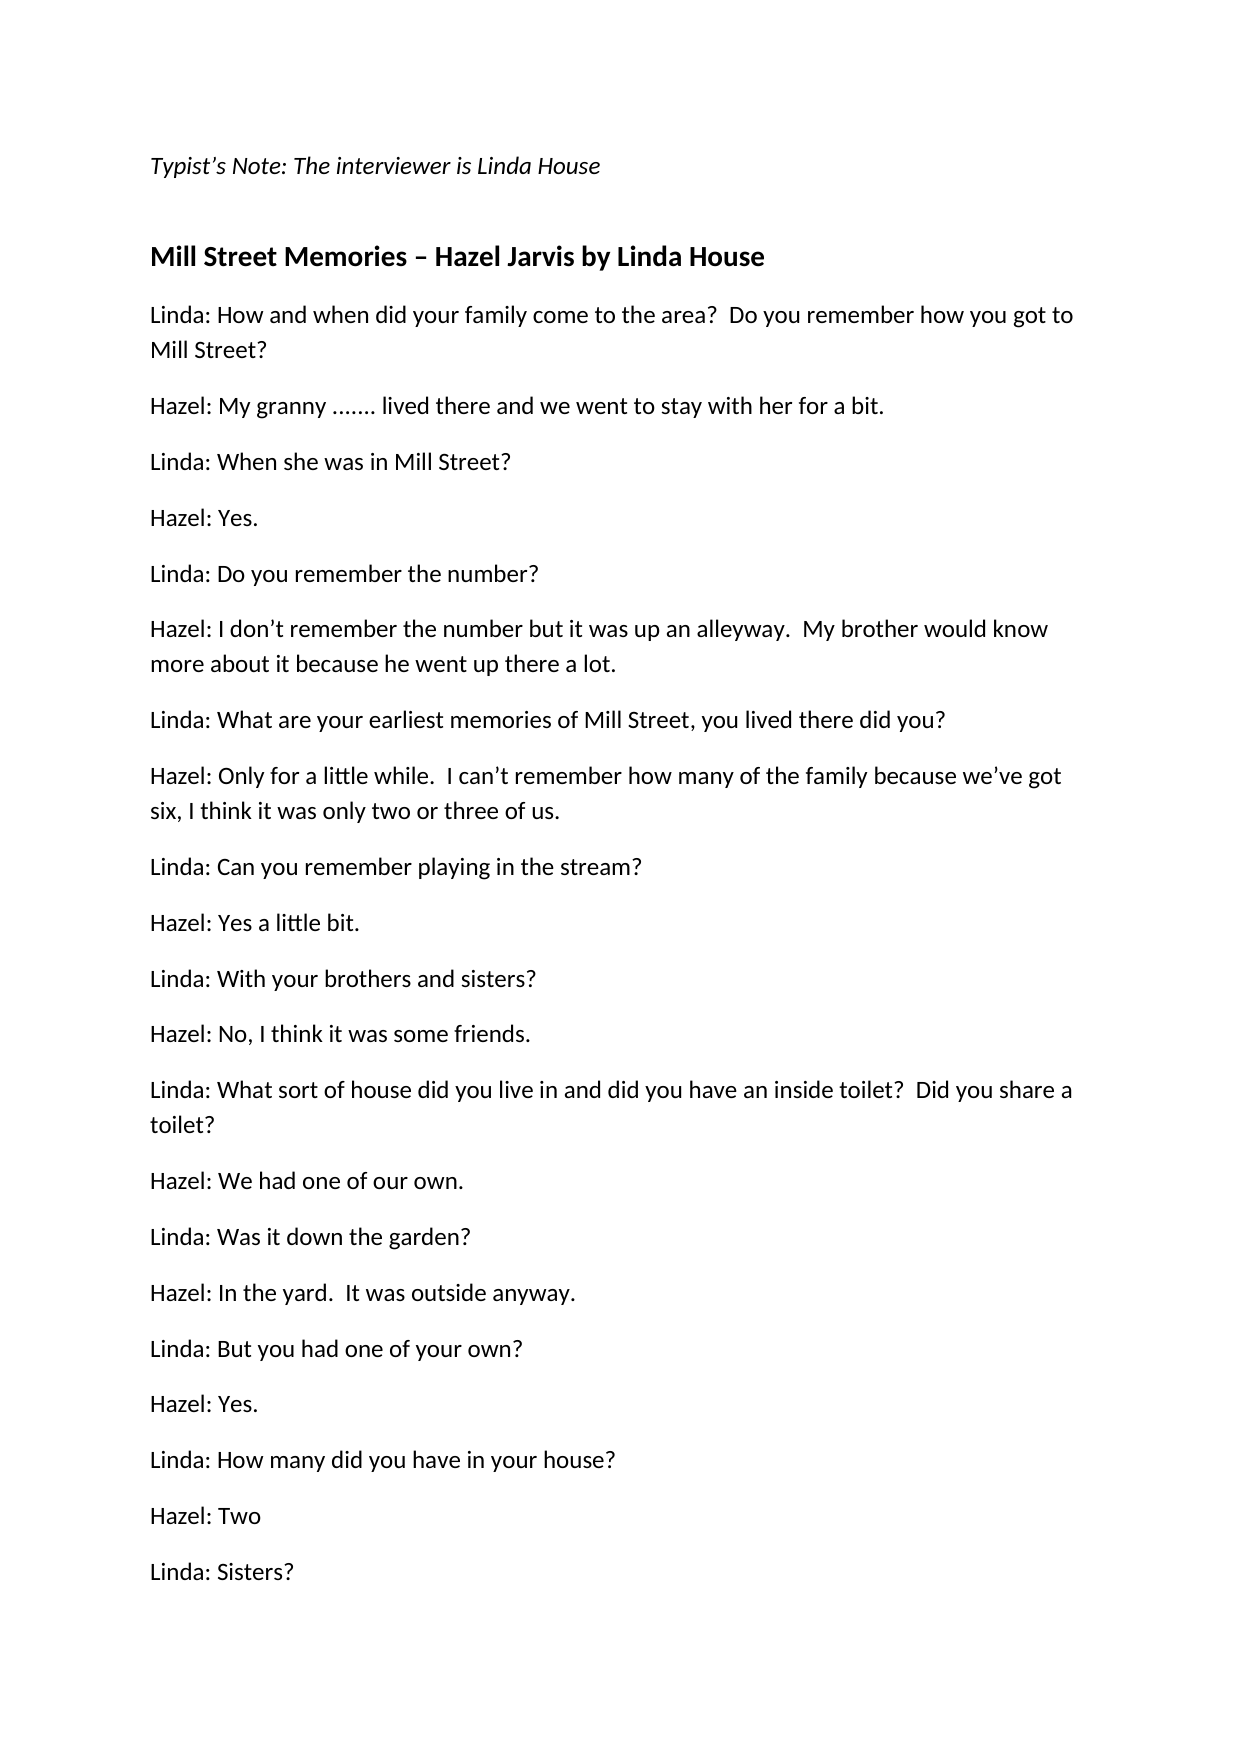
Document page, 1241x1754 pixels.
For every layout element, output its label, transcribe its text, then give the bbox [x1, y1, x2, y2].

text Hazel: Yes. [150, 1389, 1090, 1419]
text Hazel: I don’t remember the number but it was up an alleyway. My brother would know more about it because he went up there a lot. [150, 614, 1090, 679]
text Linda: Do you remember the number? [150, 558, 1090, 588]
text Hazel: Yes a little bit. [150, 907, 1090, 937]
text Hazel: Two [150, 1500, 1090, 1531]
text Linda: How and when did your family come to the area? Do you remember how you got to Mill Street? [150, 299, 1090, 365]
text Hazel: We had one of our own. [150, 1165, 1090, 1196]
text Linda: When she was in Mill Street? [150, 446, 1090, 477]
text Hazel: No, I think it was some friends. [150, 1019, 1090, 1049]
text Mill Street Memories – Hazel Jarvis by Linda House [150, 238, 1090, 273]
text Typist’s Note: The interviewer is Linda House [150, 150, 1090, 213]
text Hazel: My granny ....... lived there and we went to stay with her for a bit. [150, 390, 1090, 421]
text Linda: How many did you have in your house? [150, 1444, 1090, 1475]
text Hazel: Yes. [150, 502, 1090, 532]
text Linda: Was it down the garden? [150, 1221, 1090, 1252]
text Linda: What sort of house did you live in and did you have an inside toilet? Did you share a toilet? [150, 1074, 1090, 1140]
text Hazel: Only for a little while. I can’t remember how many of the family because we’ve got six, I think it was only two or three of us. [150, 760, 1090, 826]
text Hazel: In the yard. It was outside anyway. [150, 1277, 1090, 1307]
text Linda: But you had one of your own? [150, 1333, 1090, 1363]
text Linda: What are your earliest memories of Mill Street, you lived there did you? [150, 704, 1090, 735]
text Linda: With your brothers and sisters? [150, 963, 1090, 993]
text Linda: Can you remember playing in the stream? [150, 851, 1090, 882]
text Linda: Sisters? [150, 1556, 1090, 1587]
